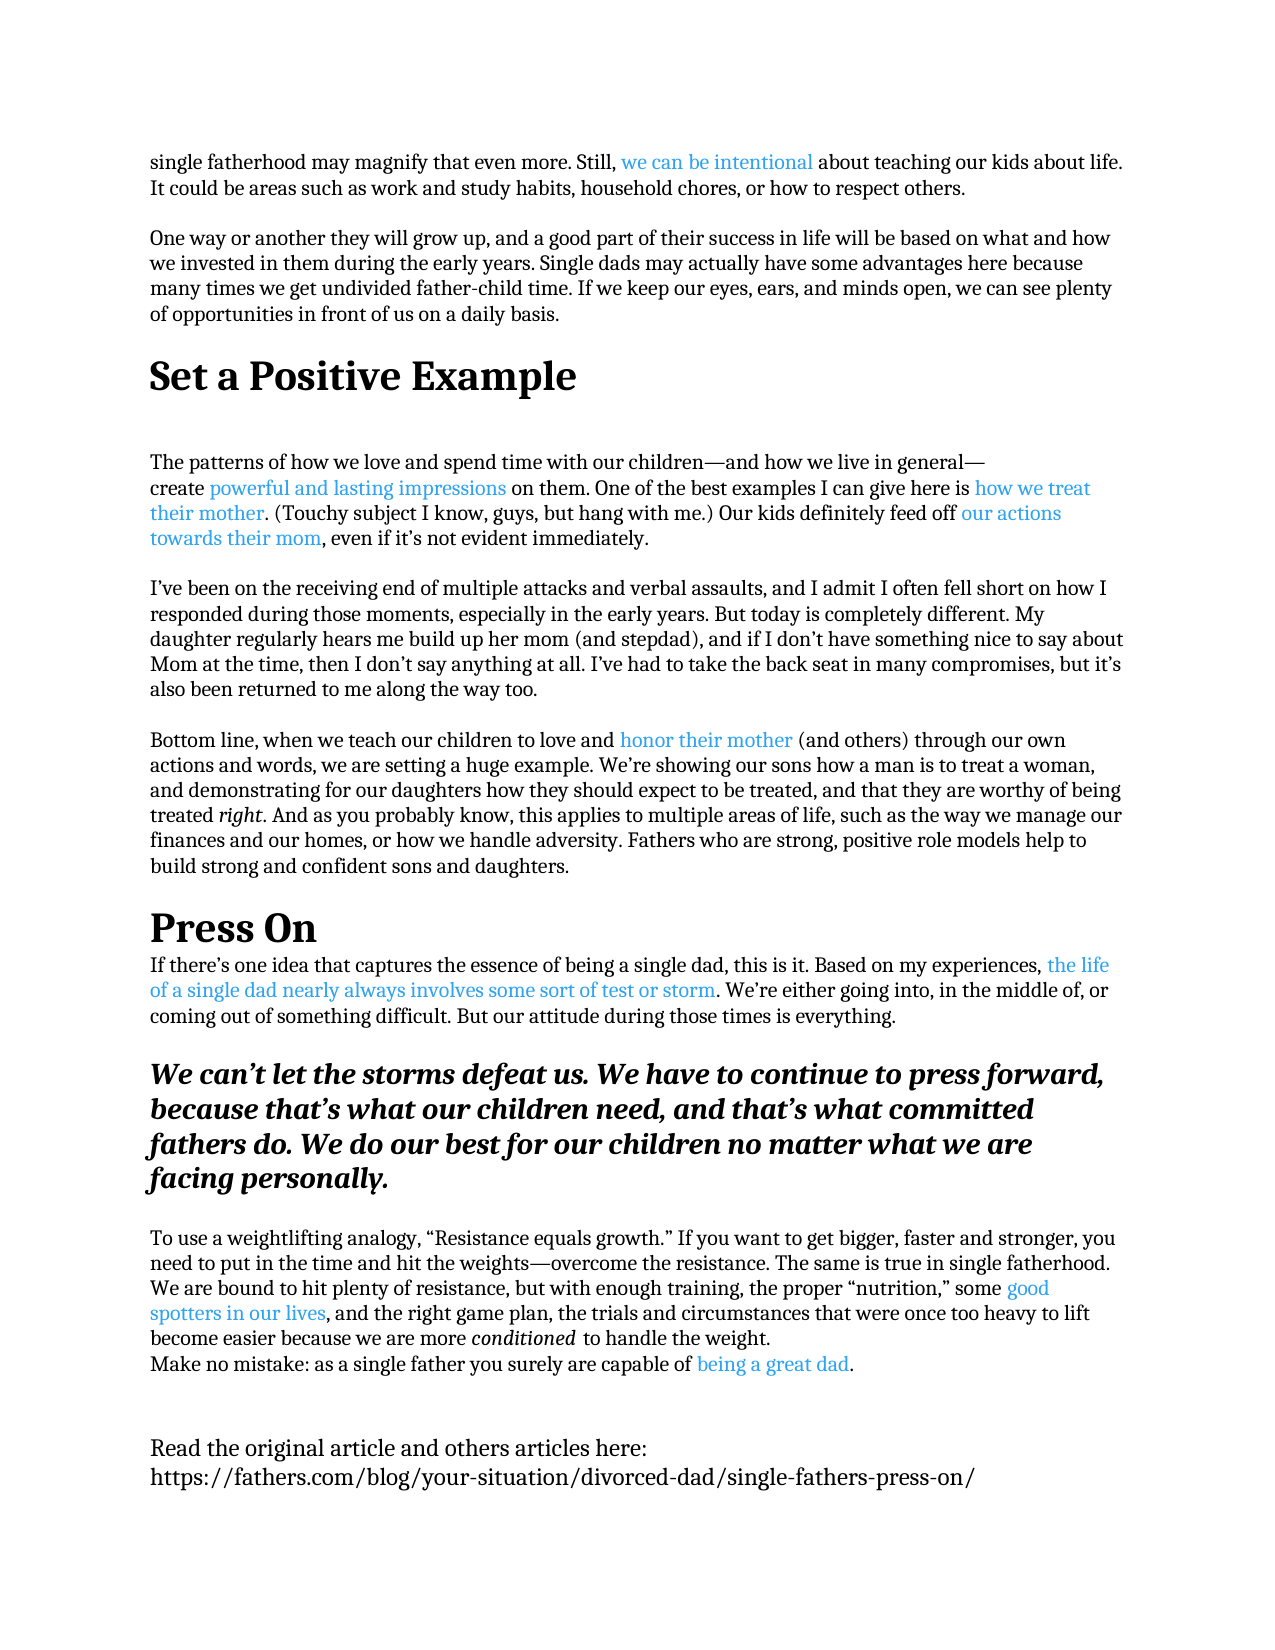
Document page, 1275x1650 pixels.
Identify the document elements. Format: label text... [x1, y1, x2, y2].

text We can’t let the storms defeat us. We have to continue to press forward, because that’s what our children need, and that’s what committed fathers do. We do our best for our children no matter what we are facing personally. [150, 1057, 1125, 1225]
text Make no mistake: as a single father you surely are capable of being a great dad. [150, 1351, 1125, 1376]
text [150, 150, 1125, 200]
text Set a Positive Example [150, 352, 1125, 401]
text One way or another they will grow up, and a good part of their success in life will be based on what and how we invested in them during the early years. Single dads may actually have some advantages here because many times we get undivided father-child time. If we keep our eyes, ears, and minds open, we can see plenty of opportunities in front of us on a daily basis. [150, 226, 1125, 326]
text Bottom line, when we teach our children to love and honor their mother (and others) through our own actions and words, we are setting a huge example. We’re showing our sons how a man is to treat a woman, and demonstrating for our daughters how they should expect to be treated, and that they are worthy of being treated right. And as you probably know, this applies to multiple areas of life, such as the way we manage our finances and our homes, or how we handle adversity. Fathers who are strong, positive role models help to build strong and confident sons and daughters. [150, 727, 1125, 878]
text To use a weightlifting analogy, “Resistance equals growth.” If you want to get bigger, faster and stronger, you need to put in the time and hit the weights—overcome the resistance. The same is true in single fatherhood. We are bound to hit plenty of resistance, but with enough training, the proper “nutrition,” some good spotters in our lives, and the right game plan, the trials and circumstances that were once too heavy to lift become easier because we are more conditioned to handle the weight. [150, 1225, 1125, 1351]
text Press On [150, 904, 1125, 953]
text If there’s one idea that captures the essence of being a single dad, this is it. Based on my experiences, the life of a single dad nearly always involves some sort of test or storm. We’re either going into, in the middle of, or coming out of something difficult. But our attitude during those times is everything. [150, 953, 1125, 1057]
text The patterns of how we love and spend time with our children—and how we live in general—create powerful and lasting impressions on them. One of the best examples I can give here is how we treat their mother. (Touchy subject I know, guys, but hang with me.) Our kids definitely feed off our actions towards their mom, even if it’s not evident immediately. [150, 450, 1125, 551]
text I’ve been on the receiving end of multiple attacks and verbal assaults, and I admit I often fell short on how I responded during those moments, especially in the early years. But today is completely different. My daughter regularly hears me build up her mom (and stepdad), and if I don’t have something nice to say about Mom at the time, then I don’t say anything at all. I’ve had to take the back seat in many compromises, but it’s also been returned to me along the way too. [150, 576, 1125, 702]
text Read the original article and others articles here: https://fathers.com/blog/your-situation/divorced-dad/single-fathers-press-on/ [150, 1434, 1125, 1491]
